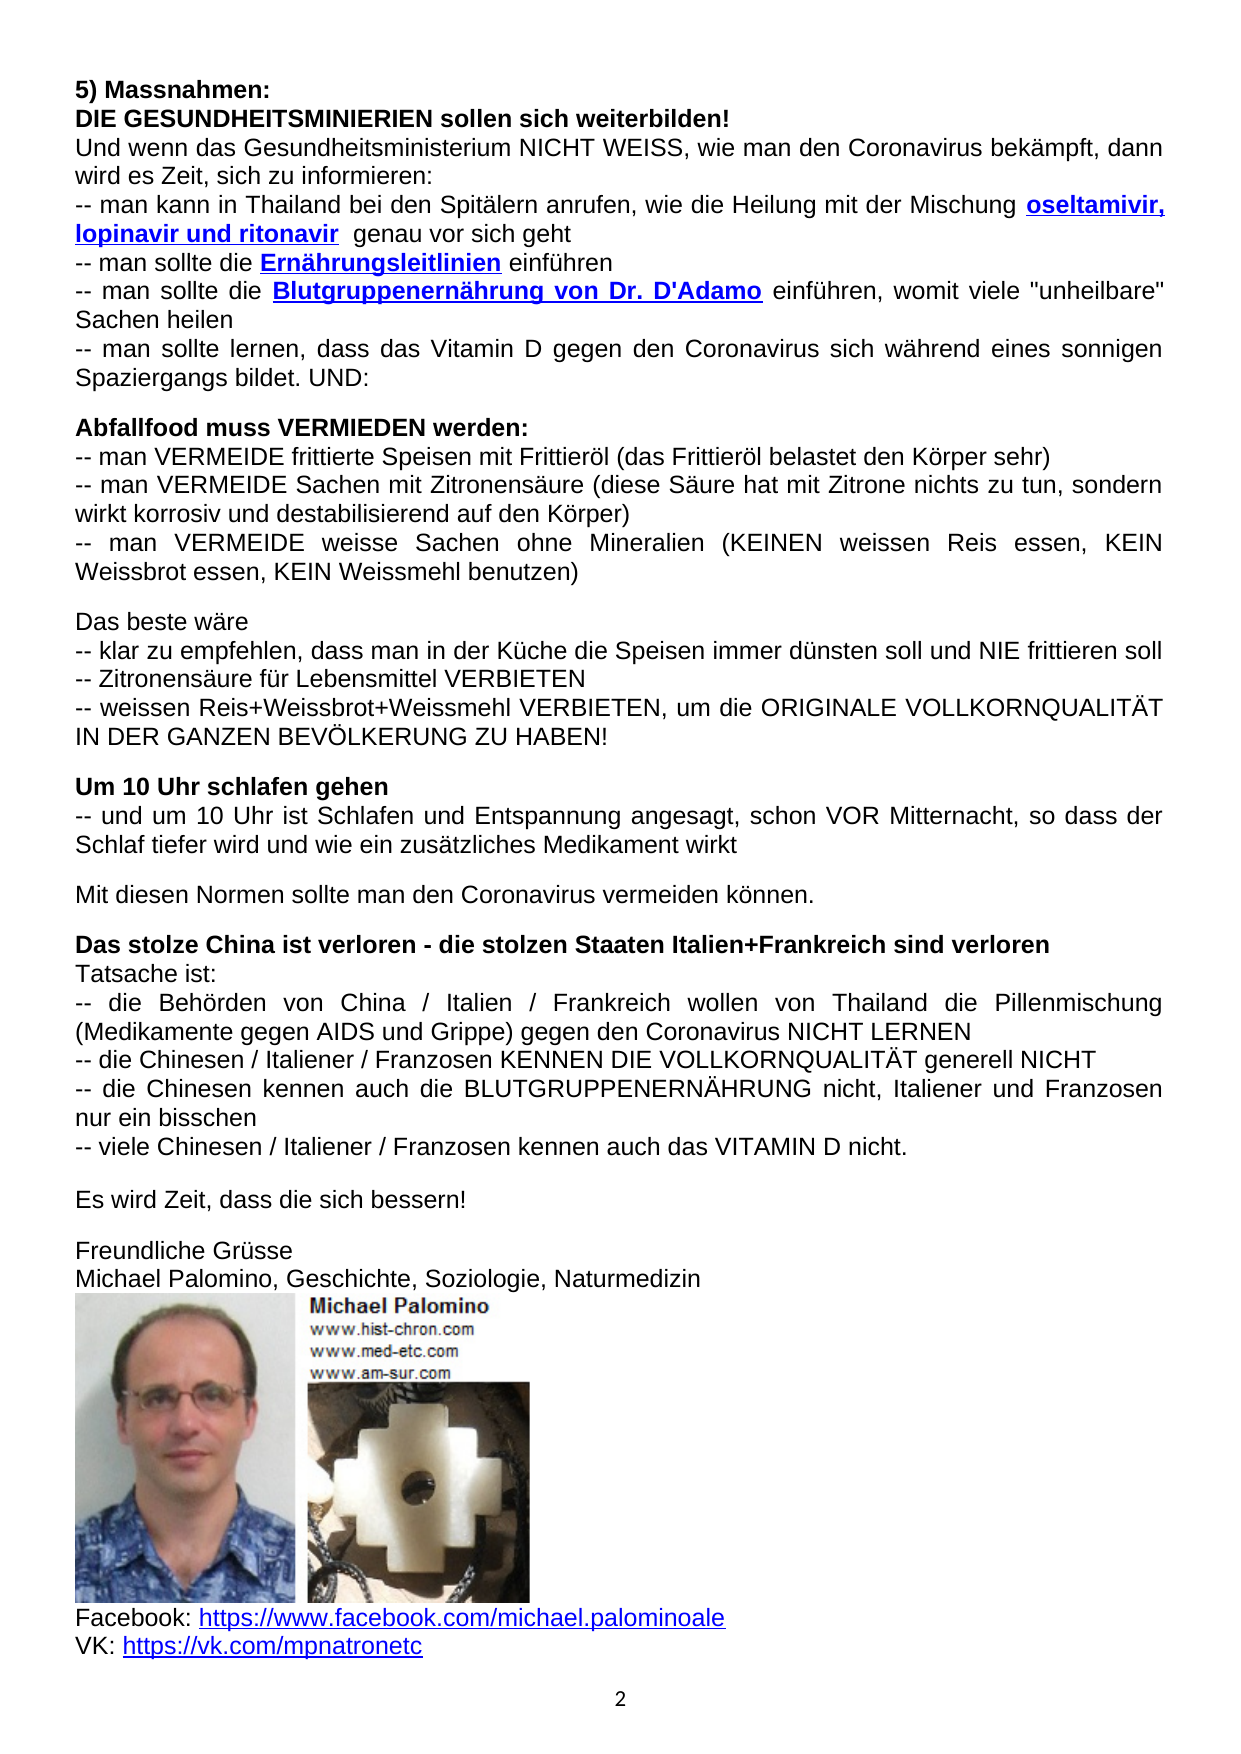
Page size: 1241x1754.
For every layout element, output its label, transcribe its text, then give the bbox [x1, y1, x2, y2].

text -- und um 10 Uhr ist Schlafen und Entspannung angesagt, schon VOR Mitternacht, so dass der Schlaf tiefer wird und wie ein zusätzliches Medikament wirkt [75, 801, 1165, 858]
text -- man VERMEIDE weisse Sachen ohne Mineralien (KEINEN weissen Reis essen, KEIN Weissbrot essen, KEIN Weissmehl benutzen) [75, 528, 1165, 585]
text -- weissen Reis+Weissbrot+Weissmehl VERBIETEN, um die ORIGINALE VOLLKORNQUALITÄT IN DER GANZEN BEVÖLKERUNG ZU HABEN! [75, 693, 1165, 751]
text -- man sollte die Blutgruppenernährung von Dr. D'Adamo einführen, womit viele "unheilbare" Sachen heilen [75, 276, 1165, 334]
text Freundliche Grüsse [75, 1236, 1165, 1264]
text -- man VERMEIDE frittierte Speisen mit Frittieröl (das Frittieröl belastet den Körper sehr) [75, 442, 1165, 470]
text Und wenn das Gesundheitsministerium NICHT WEISS, wie man den Coronavirus bekämpft, dann wird es Zeit, sich zu informieren: [75, 132, 1165, 190]
text -- man VERMEIDE Sachen mit Zitronensäure (diese Säure hat mit Zitrone nichts zu tun, sondern wirkt korrosiv und destabilisierend auf den Körper) [75, 470, 1165, 528]
text -- die Chinesen kennen auch die BLUTGRUPPENERNÄHRUNG nicht, Italiener und Franzosen nur ein bisschen [75, 1074, 1165, 1132]
text Das beste wäre [75, 607, 1165, 636]
text 5) Massnahmen: [75, 75, 1165, 104]
text -- die Chinesen / Italiener / Franzosen KENNEN DIE VOLLKORNQUALITÄT generell NICHT [75, 1045, 1165, 1074]
picture [75, 1293, 530, 1603]
text Das stolze China ist verloren - die stolzen Staaten Italien+Frankreich sind verloren [75, 930, 1165, 959]
text Mit diesen Normen sollte man den Coronavirus vermeiden können. [75, 880, 1165, 909]
text DIE GESUNDHEITSMINIERIEN sollen sich weiterbilden! [75, 104, 1165, 132]
text Um 10 Uhr schlafen gehen [75, 772, 1165, 801]
text -- die Behörden von China / Italien / Frankreich wollen von Thailand die Pillenmischung (Medikamente gegen AIDS und Grippe) gegen den Coronavirus NICHT LERNEN [75, 988, 1165, 1045]
text -- viele Chinesen / Italiener / Franzosen kennen auch das VITAMIN D nicht. [75, 1132, 1165, 1160]
text -- man sollte lernen, dass das Vitamin D gegen den Coronavirus sich während eines sonnigen Spaziergangs bildet. UND: [75, 334, 1165, 391]
text VK: https://vk.com/mpnatronetc [75, 1631, 1165, 1660]
text Abfallfood muss VERMIEDEN werden: [75, 413, 1165, 442]
text Michael Palomino, Geschichte, Soziologie, Naturmedizin [75, 1264, 1165, 1293]
text -- klar zu empfehlen, dass man in der Küche die Speisen immer dünsten soll und NIE frittieren soll -- Zitronensäure für Lebensmittel VERBIETEN [75, 636, 1165, 693]
text -- man sollte die Ernährungsleitlinien einführen [75, 247, 1165, 276]
text Facebook: https://www.facebook.com/michael.palominoale [75, 1602, 1165, 1631]
text -- man kann in Thailand bei den Spitälern anrufen, wie die Heilung mit der Mischung oseltamivir, lopinavir und ritonavir genau vor sich geht [75, 190, 1165, 247]
text Es wird Zeit, dass die sich bessern! [75, 1185, 1165, 1214]
text Tatsache ist: [75, 959, 1165, 988]
